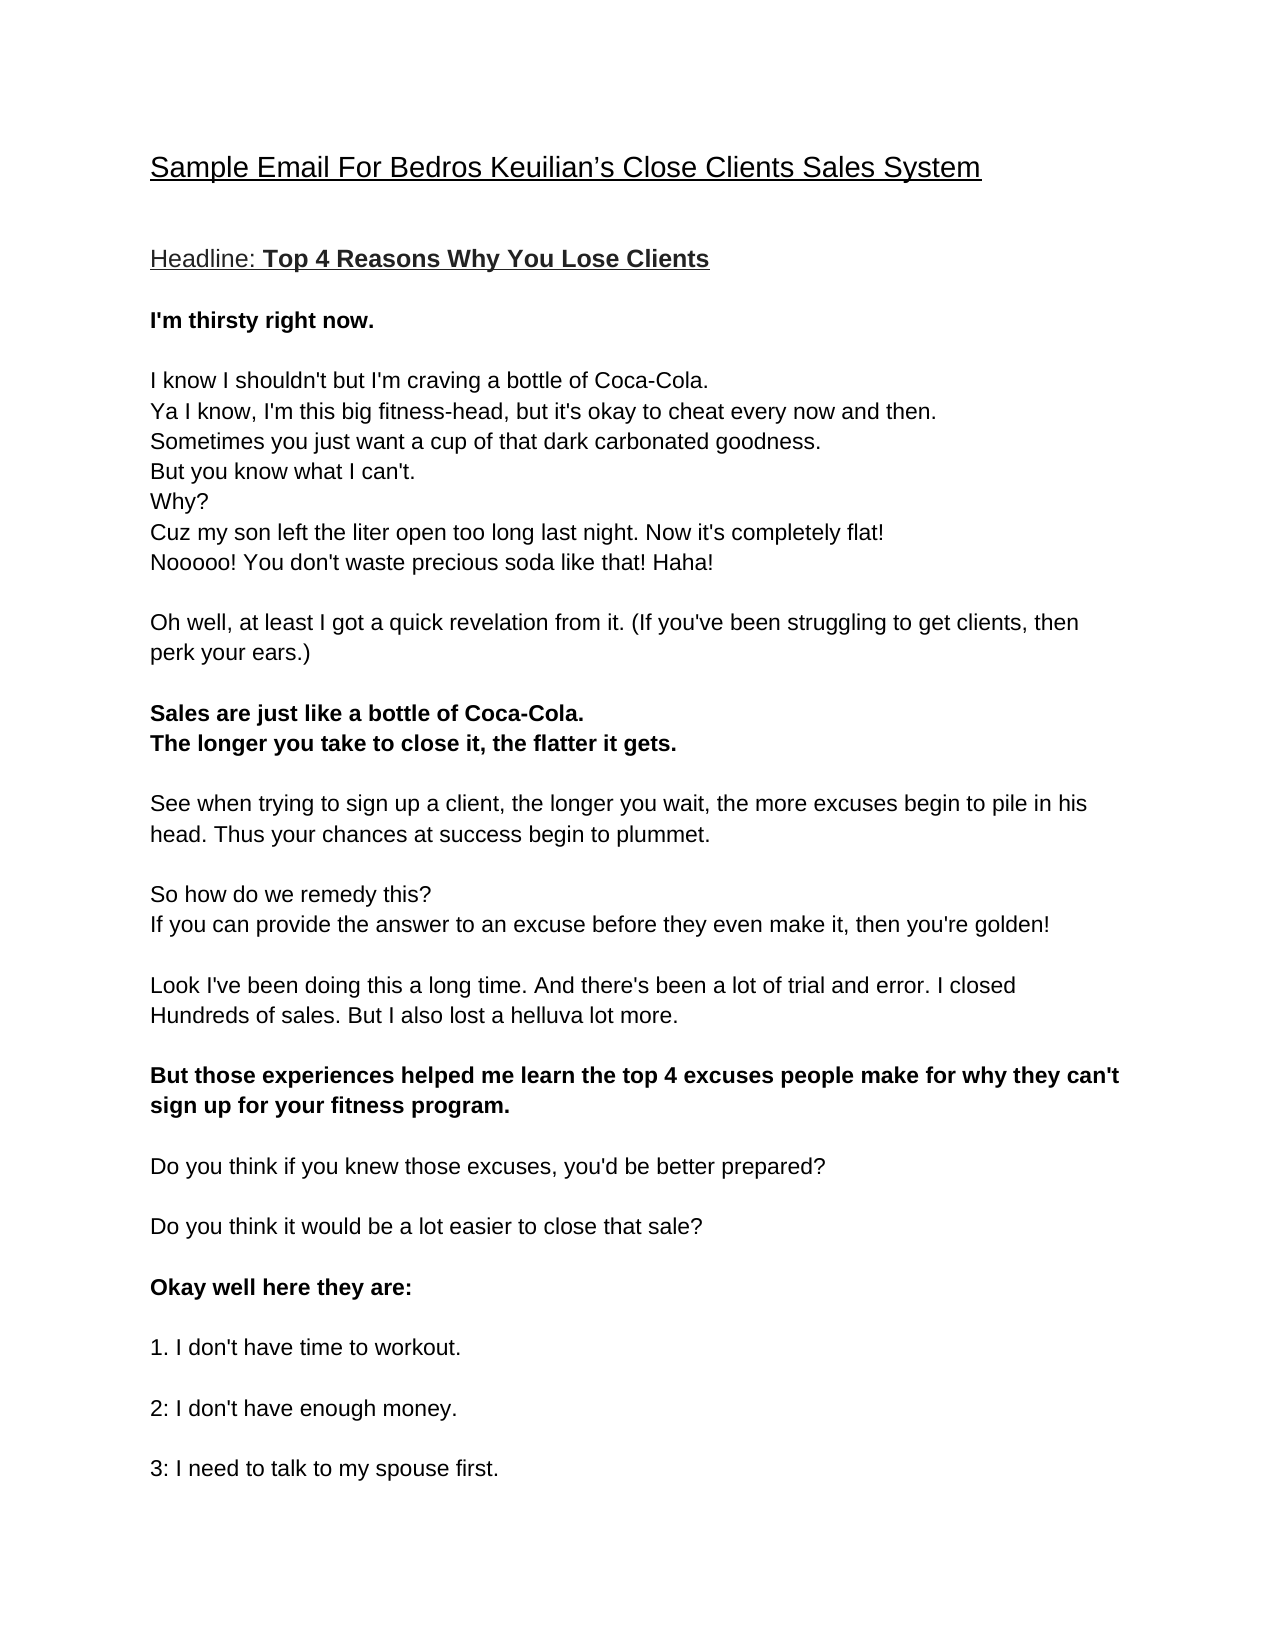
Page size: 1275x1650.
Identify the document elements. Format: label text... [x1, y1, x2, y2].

text I'm thirsty right now. [150, 307, 1125, 333]
text Do you think it would be a lot easier to close that sale? [150, 1213, 1125, 1240]
text 3: I need to talk to my spouse first. [150, 1455, 1125, 1481]
text Headline: Top 4 Reasons Why You Lose Clients [150, 244, 1125, 273]
text But you know what I can't. [150, 458, 1125, 484]
text Why? [150, 488, 1125, 515]
text Look I've been doing this a long time. And there's been a lot of trial and error. I closed [150, 972, 1125, 998]
text Sometimes you just want a cup of that dark carbonated goodness. [150, 428, 1125, 454]
text Do you think if you knew those excuses, you'd be better prepared? [150, 1153, 1125, 1179]
text 1. I don't have time to workout. [150, 1334, 1125, 1361]
text Cuz my son left the liter open too long last night. Now it's completely flat! [150, 518, 1125, 545]
text Hundreds of sales. But I also lost a helluva lot more. [150, 1002, 1125, 1028]
text Sales are just like a bottle of Coca-Cola. [150, 700, 1125, 726]
text If you can provide the answer to an excuse before they even make it, then you're golden! [150, 911, 1125, 938]
text Nooooo! You don't waste precious soda like that! Haha! [150, 549, 1125, 575]
text See when trying to sign up a client, the longer you wait, the more excuses begin to pile in his head. Thus your chances at success begin to plummet. [150, 790, 1125, 847]
text Sample Email For Bedros Keuilian’s Close Clients Sales System [150, 150, 1125, 183]
text Ya I know, I'm this big fitness-head, but it's okay to cheat every now and then. [150, 398, 1125, 424]
text Okay well here they are: [150, 1274, 1125, 1300]
text But those experiences helped me learn the top 4 excuses people make for why they can't sign up for your fitness program. [150, 1062, 1125, 1119]
text So how do we remedy this? [150, 881, 1125, 907]
text The longer you take to close it, the flatter it gets. [150, 730, 1125, 756]
text I know I shouldn't but I'm craving a bottle of Coca-Cola. [150, 367, 1125, 394]
text Oh well, at least I got a quick revelation from it. (If you've been struggling to get clients, then perk your ears.) [150, 609, 1125, 666]
text 2: I don't have enough money. [150, 1394, 1125, 1421]
